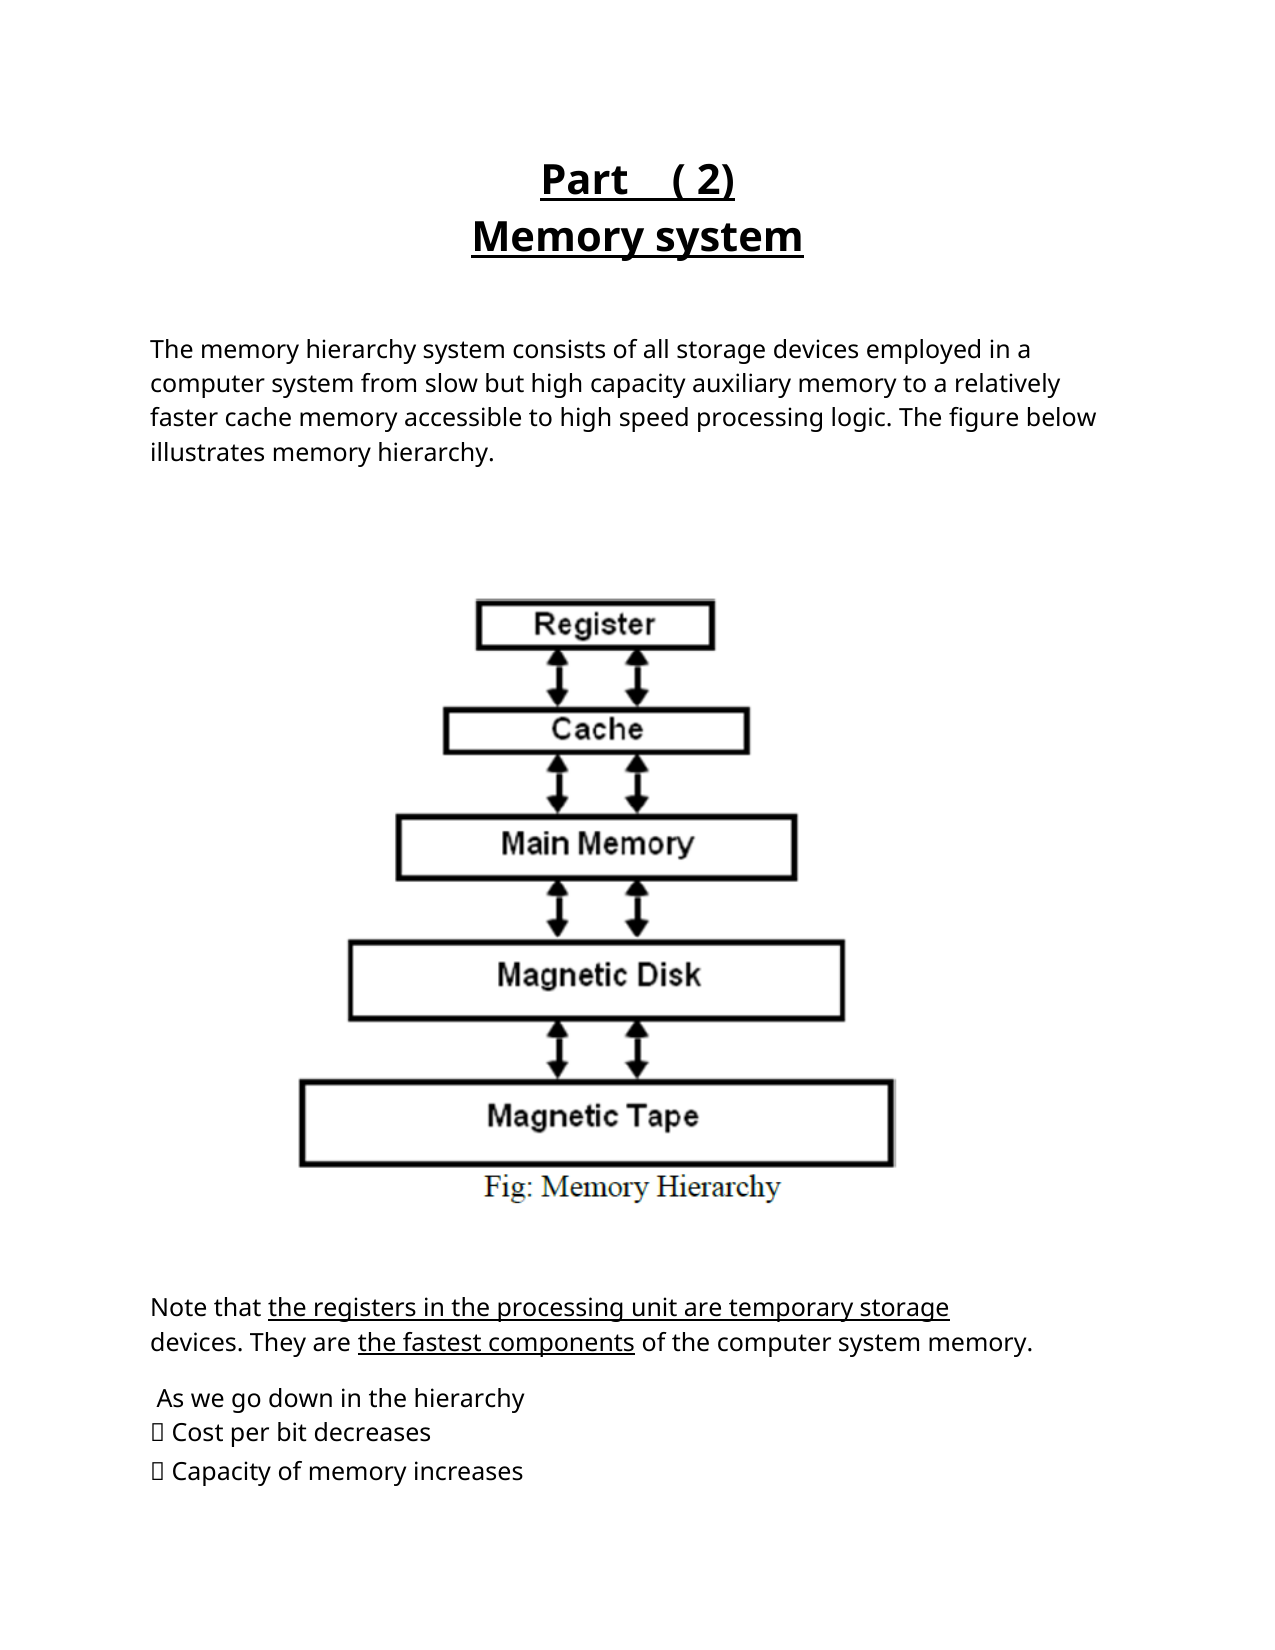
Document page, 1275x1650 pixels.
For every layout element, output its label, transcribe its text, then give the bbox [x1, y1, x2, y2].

text devices. They are the fastest components of the computer system memory. [150, 1324, 1125, 1358]
picture [150, 587, 1125, 1211]
text Note that the registers in the processing unit are temporary storage [150, 1290, 1125, 1324]
text Memory system [150, 207, 1125, 263]
text As we go down in the hierarchy [150, 1381, 1125, 1415]
text  Cost per bit decreases [150, 1415, 1125, 1449]
text Part ( 2) [150, 150, 1125, 207]
text  Capacity of memory increases [150, 1454, 1125, 1488]
text The memory hierarchy system consists of all storage devices employed in a computer system from slow but high capacity auxiliary memory to a relatively faster cache memory accessible to high speed processing logic. The figure below illustrates memory hierarchy. [150, 332, 1125, 468]
